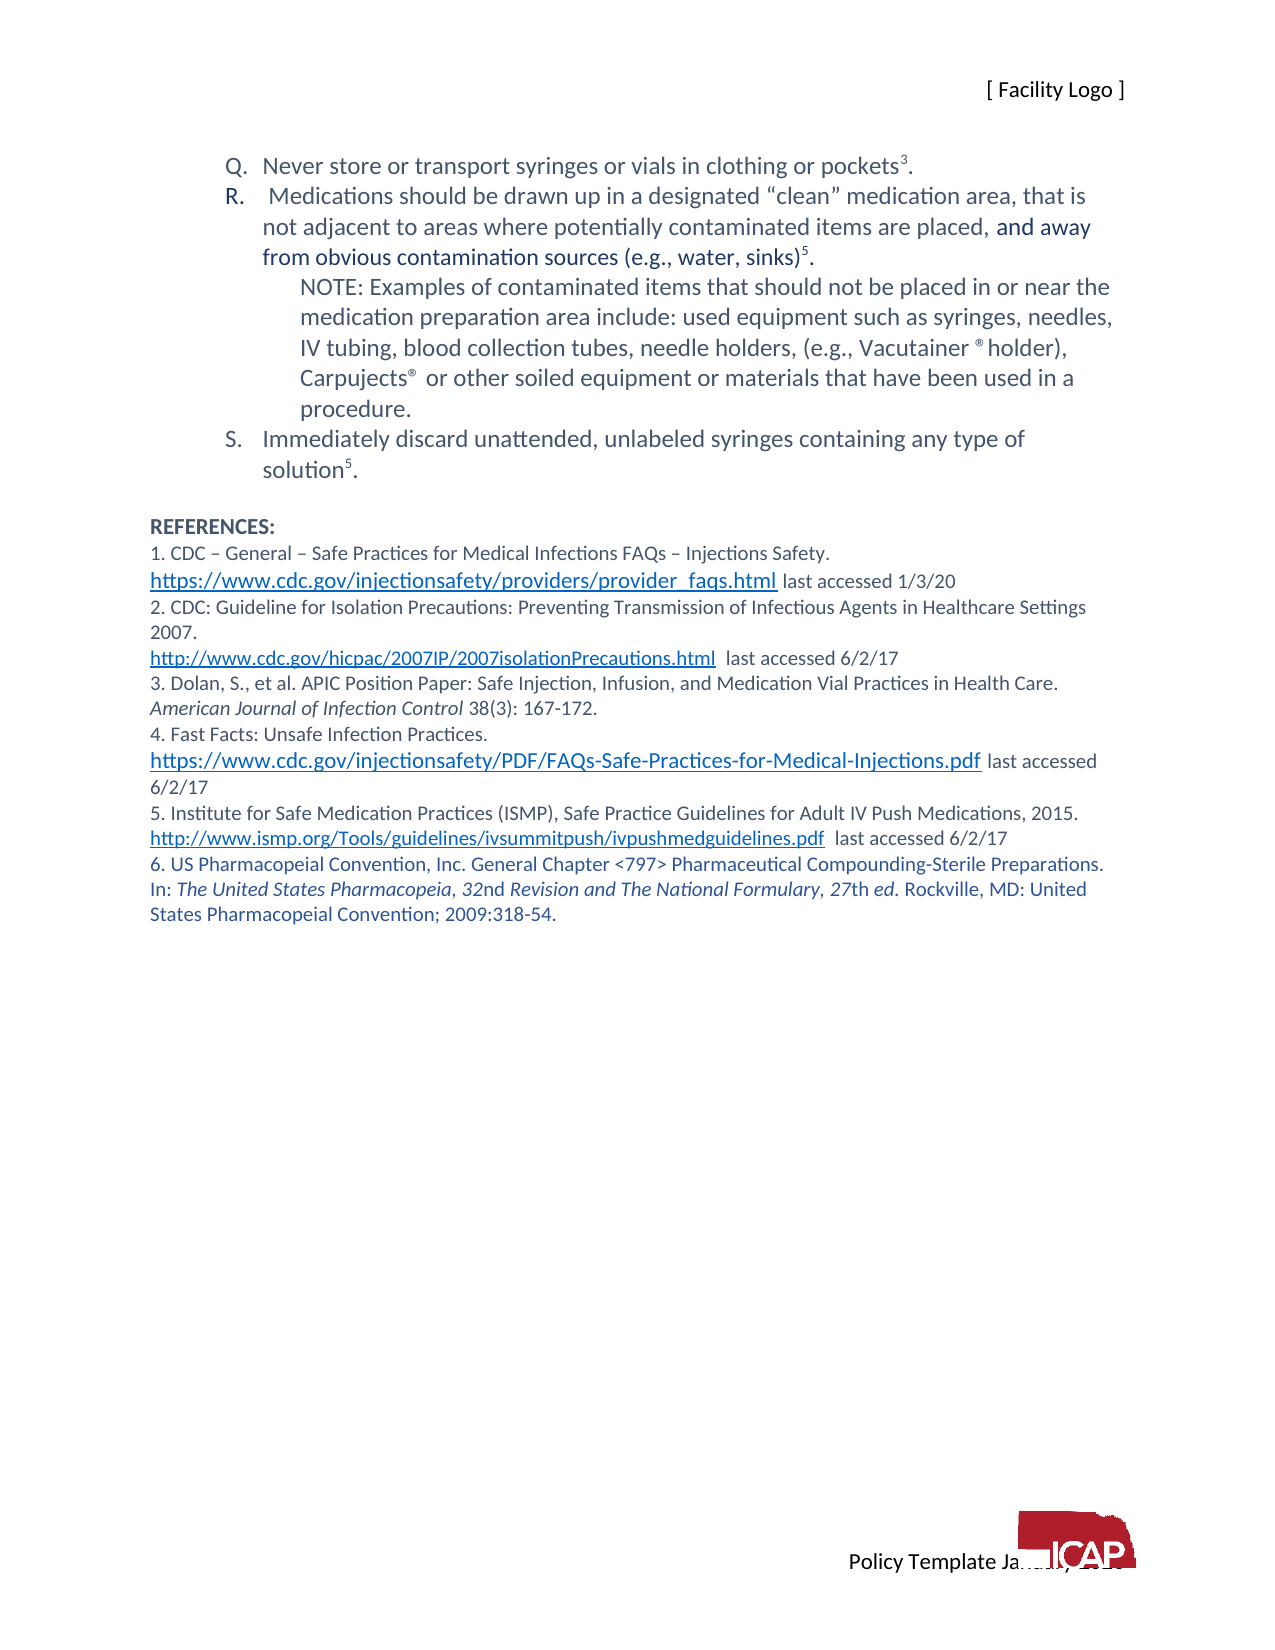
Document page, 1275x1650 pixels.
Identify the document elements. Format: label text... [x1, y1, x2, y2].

text 1. CDC – General – Safe Practices for Medical Infections FAQs – Injections Safety. [150, 541, 1125, 566]
text 3. Dolan, S., et al. APIC Position Paper: Safe Injection, Infusion, and Medication Vial Practices in Health Care. American Journal of Infection Control 38(3): 167-172. [150, 670, 1125, 721]
picture [1017, 1511, 1141, 1570]
text 6. US Pharmacopeial Convention, Inc. General Chapter <797> Pharmaceutical Compounding-Sterile Preparations. In: The United States Pharmacopeia, 32nd Revision and The National Formulary, 27th ed. Rockville, MD: United States Pharmacopeial Convention; 2009:318-54. [150, 851, 1125, 927]
text 5. Institute for Safe Medication Practices (ISMP), Safe Practice Guidelines for Adult IV Push Medications, 2015. http://www.ismp.org/Tools/guidelines/ivsummitpush/ivpushmedguidelines.pdf last accessed 6/2/17 [150, 800, 1125, 851]
text 2. CDC: Guideline for Isolation Precautions: Preventing Transmission of Infectious Agents in Healthcare Settings 2007. [150, 594, 1125, 645]
list NOTE: Examples of contaminated items that should not be placed in or near the medication preparation area include: used equipment such as syringes, needles, IV tubing, blood collection tubes, needle holders, (e.g., Vacutainer ®holder), Carpujects® or other soiled equipment or materials that have been used in a procedure. [300, 271, 1125, 423]
list Immediately discard unattended, unlabeled syringes containing any type of solution5. [225, 423, 1125, 484]
list Never store or transport syringes or vials in clothing or pockets3. [225, 150, 1125, 181]
text https://www.cdc.gov/injectionsafety/PDF/FAQs-Safe-Practices-for-Medical-Injections.pdf last accessed 6/2/17 [150, 746, 1125, 800]
text https://www.cdc.gov/injectionsafety/providers/provider_faqs.html last accessed 1/3/20 [150, 566, 1125, 594]
text http://www.cdc.gov/hicpac/2007IP/2007isolationPrecautions.html last accessed 6/2/17 [150, 645, 1125, 670]
text 4. Fast Facts: Unsafe Infection Practices. [150, 721, 1125, 746]
list Medications should be drawn up in a designated “clean” medication area, that is not adjacent to areas where potentially contaminated items are placed, and away from obvious contamination sources (e.g., water, sinks)5. [225, 181, 1125, 271]
text REFERENCES: [150, 512, 1125, 541]
